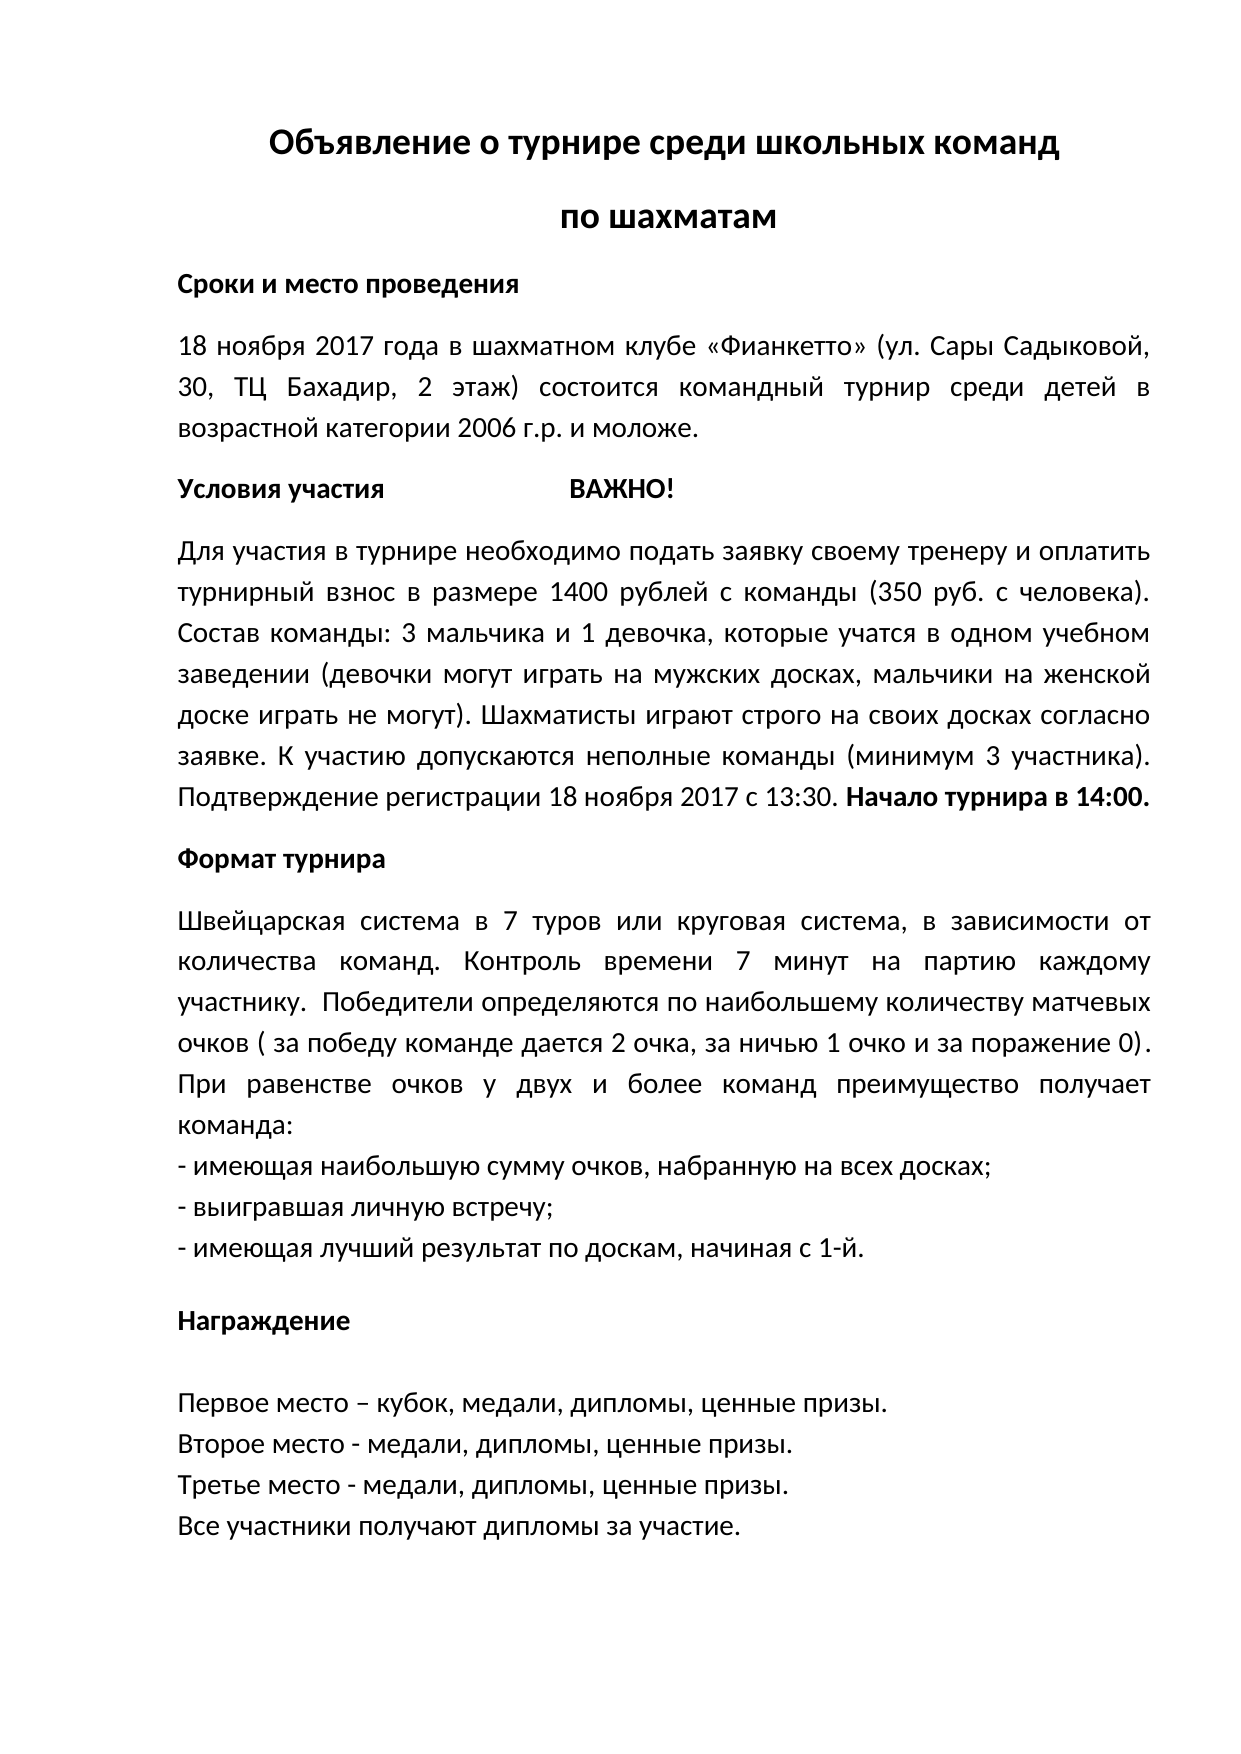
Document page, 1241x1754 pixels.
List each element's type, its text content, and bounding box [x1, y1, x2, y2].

text Для участия в турнире необходимо подать заявку своему тренеру и оплатить турнирный взнос в размере 1400 рублей с команды (350 руб. с человека). Состав команды: 3 мальчика и 1 девочка, которые учатся в одном учебном заведении (девочки могут играть на мужских досках, мальчики на женской доске играть не могут). Шахматисты играют строго на своих досках согласно заявке. К участию допускаются неполные команды (минимум 3 участника). Подтверждение регистрации 18 ноября 2017 с 13:30. Начало турнира в 14:00. [177, 532, 1152, 814]
text Формат турнира [177, 840, 1152, 875]
text Сроки и место проведения [177, 265, 1152, 301]
text Второе место - медали, дипломы, ценные призы. [177, 1425, 1152, 1461]
text 18 ноября 2017 года в шахматном клубе «Фианкетто» (ул. Сары Садыковой, 30, ТЦ Бахадир, 2 этаж) состоится командный турнир среди детей в возрастной категории 2006 г.р. и моложе. [177, 327, 1152, 444]
text по шахматам [177, 192, 1152, 237]
text Условия участия ВАЖНО! [177, 471, 1152, 506]
text Швейцарская система в 7 туров или круговая система, в зависимости от количества команд. Контроль времени 7 минут на партию каждому участнику. Победители определяются по наибольшему количеству матчевых очков ( за победу команде дается 2 очка, за ничью 1 очко и за поражение 0). При равенстве очков у двух и более команд преимущество получает команда: [177, 902, 1152, 1142]
text Объявление о турнире среди школьных команд [177, 118, 1152, 164]
text Все участники получают дипломы за участие. [177, 1507, 1152, 1542]
text Третье место - медали, дипломы, ценные призы. [177, 1466, 1152, 1502]
text - имеющая наибольшую сумму очков, набранную на всех досках; [177, 1147, 1152, 1183]
text Награждение [177, 1302, 1152, 1338]
text - выигравшая личную встречу; [177, 1188, 1152, 1224]
text - имеющая лучший результат по доскам, начиная с 1-й. [177, 1229, 1152, 1265]
text Первое место – кубок, медали, дипломы, ценные призы. [177, 1384, 1152, 1420]
